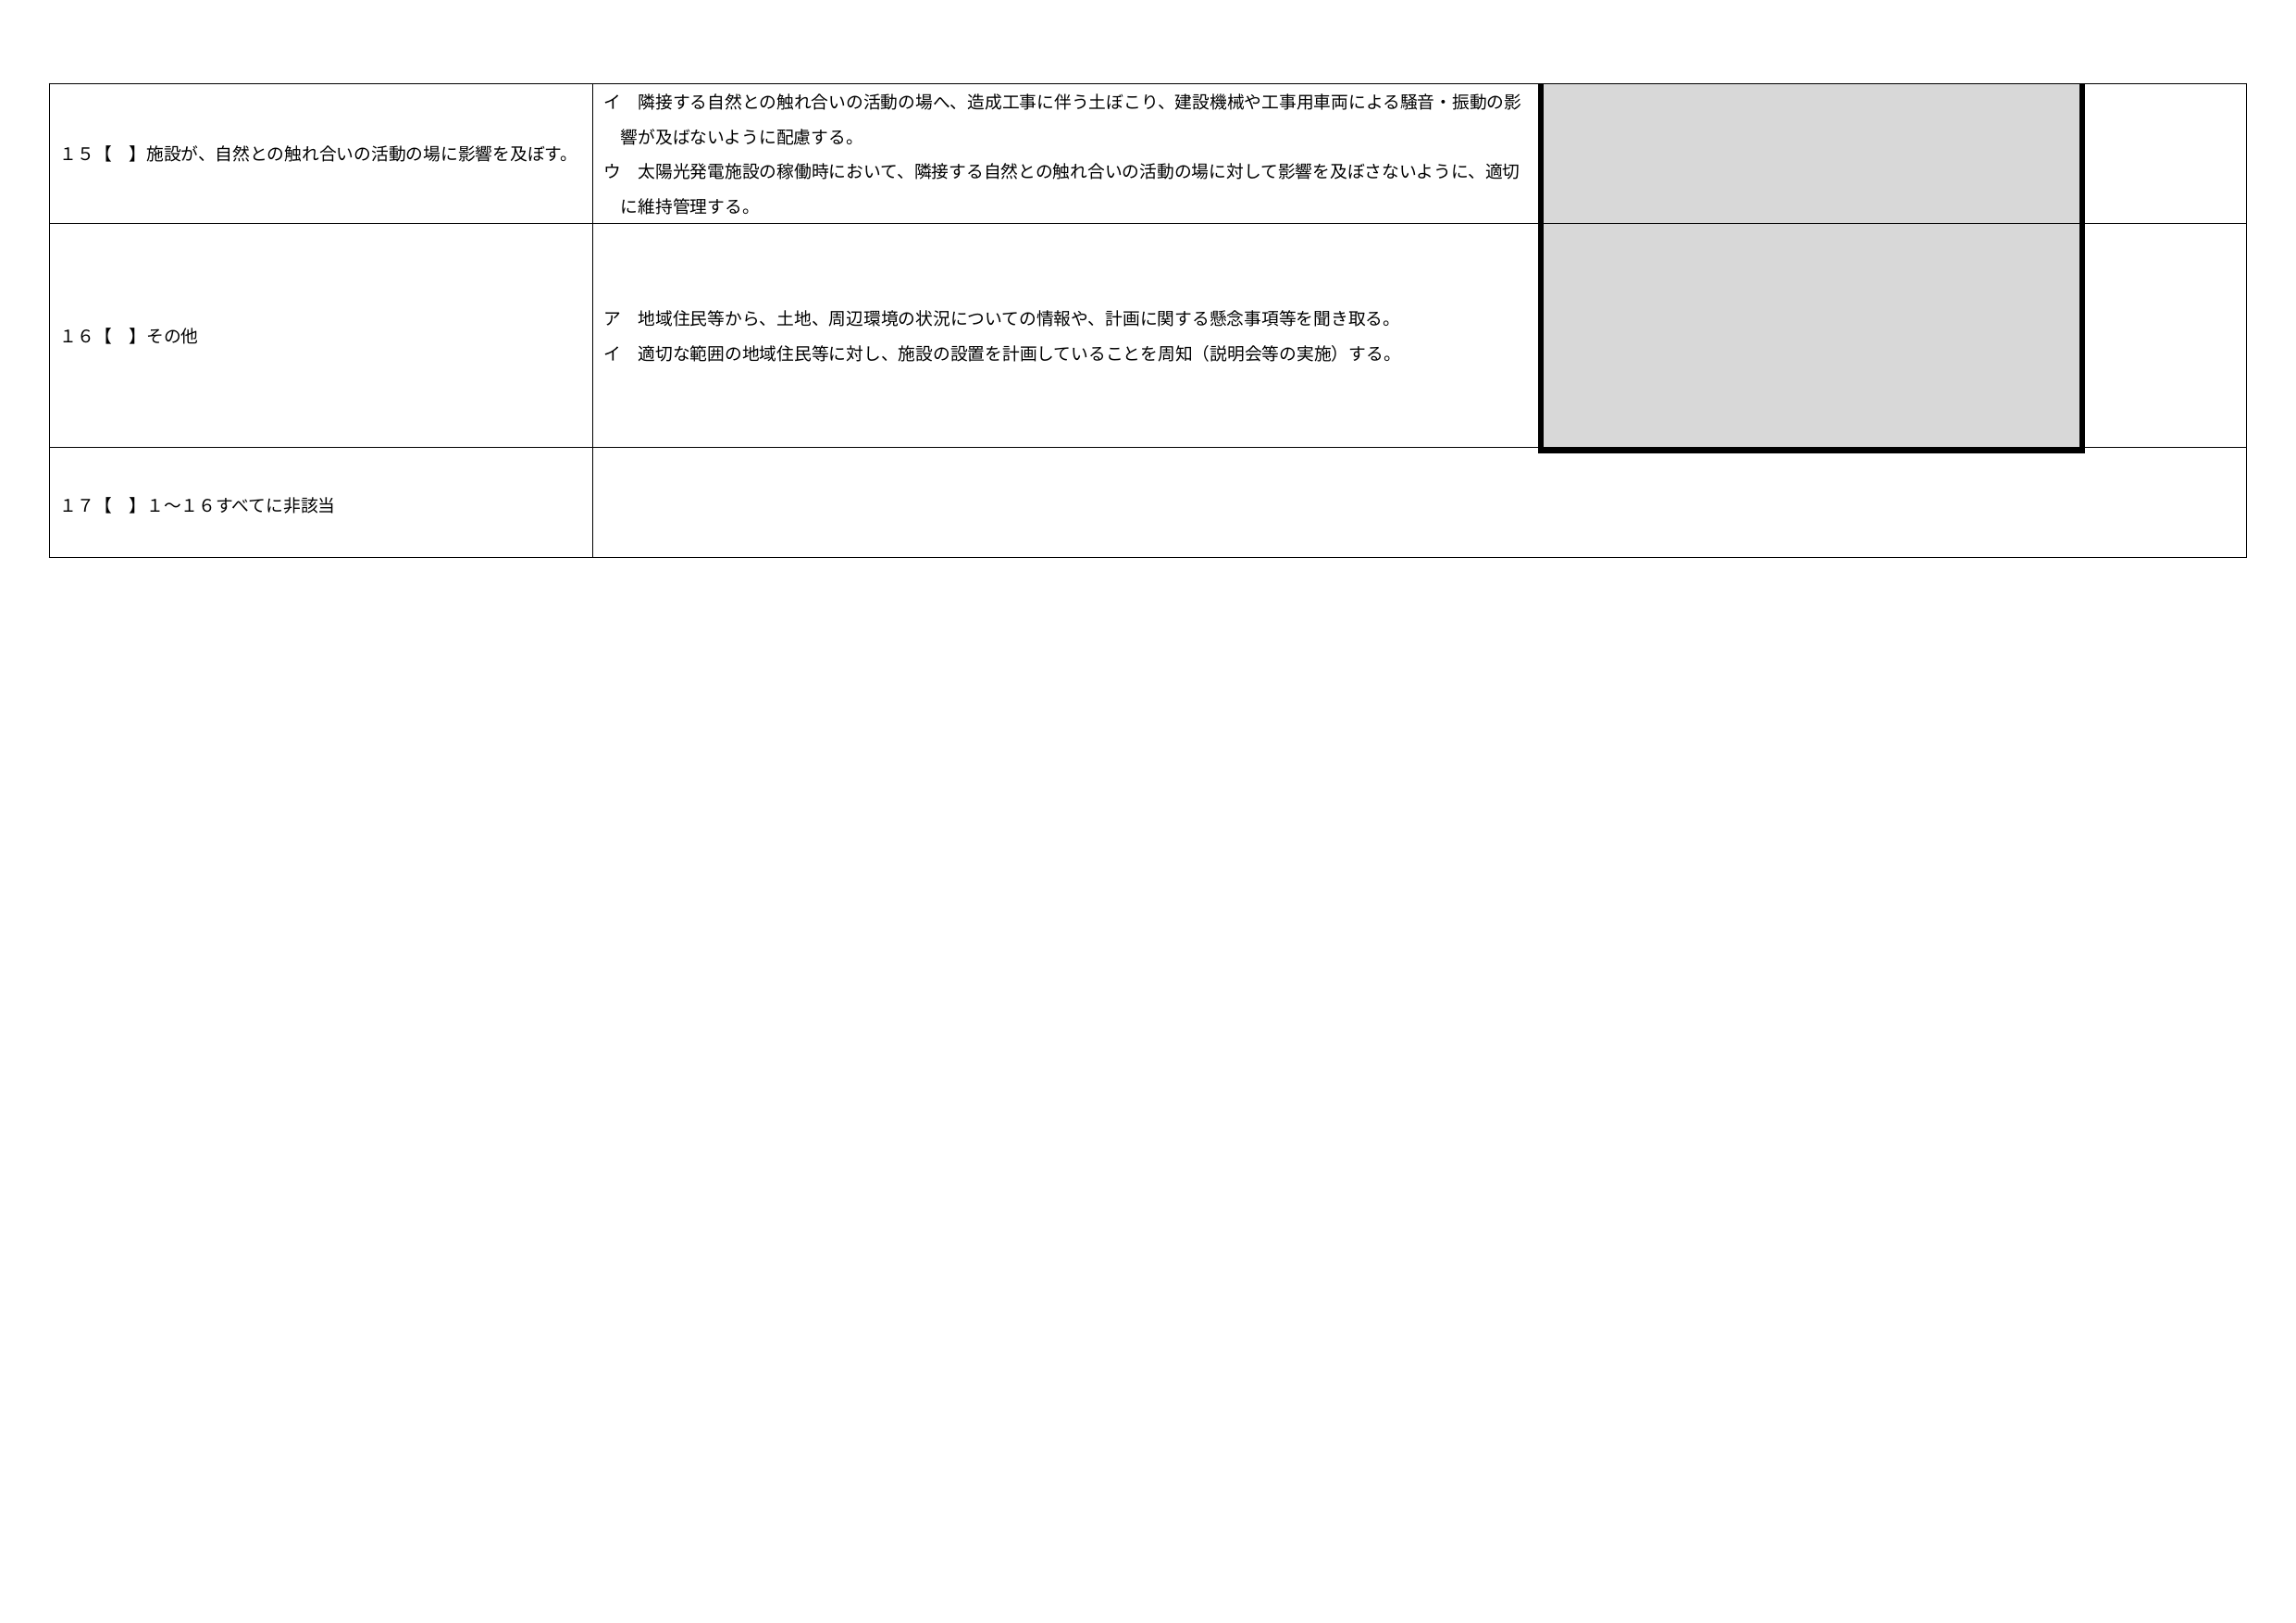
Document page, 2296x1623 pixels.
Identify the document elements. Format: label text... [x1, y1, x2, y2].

table_cell [1544, 84, 2079, 223]
table_cell [2085, 224, 2246, 447]
table_cell １６【 】その他 [50, 224, 592, 447]
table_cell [50, 84, 592, 223]
table_cell [593, 448, 2246, 557]
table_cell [593, 84, 1538, 223]
table_cell [2085, 84, 2246, 223]
table_cell ア 地域住民等から、土地、周辺環境の状況についての情報や、計画に関する懸念事項等を聞き取る。 イ 適切な範囲の地域住民等に対し、施設の設置を計画していることを周知（説明会等の実施）する。 [593, 224, 1538, 447]
table_cell １７【 】１～１６すべてに非該当 [50, 448, 592, 557]
table_cell [1544, 224, 2079, 447]
